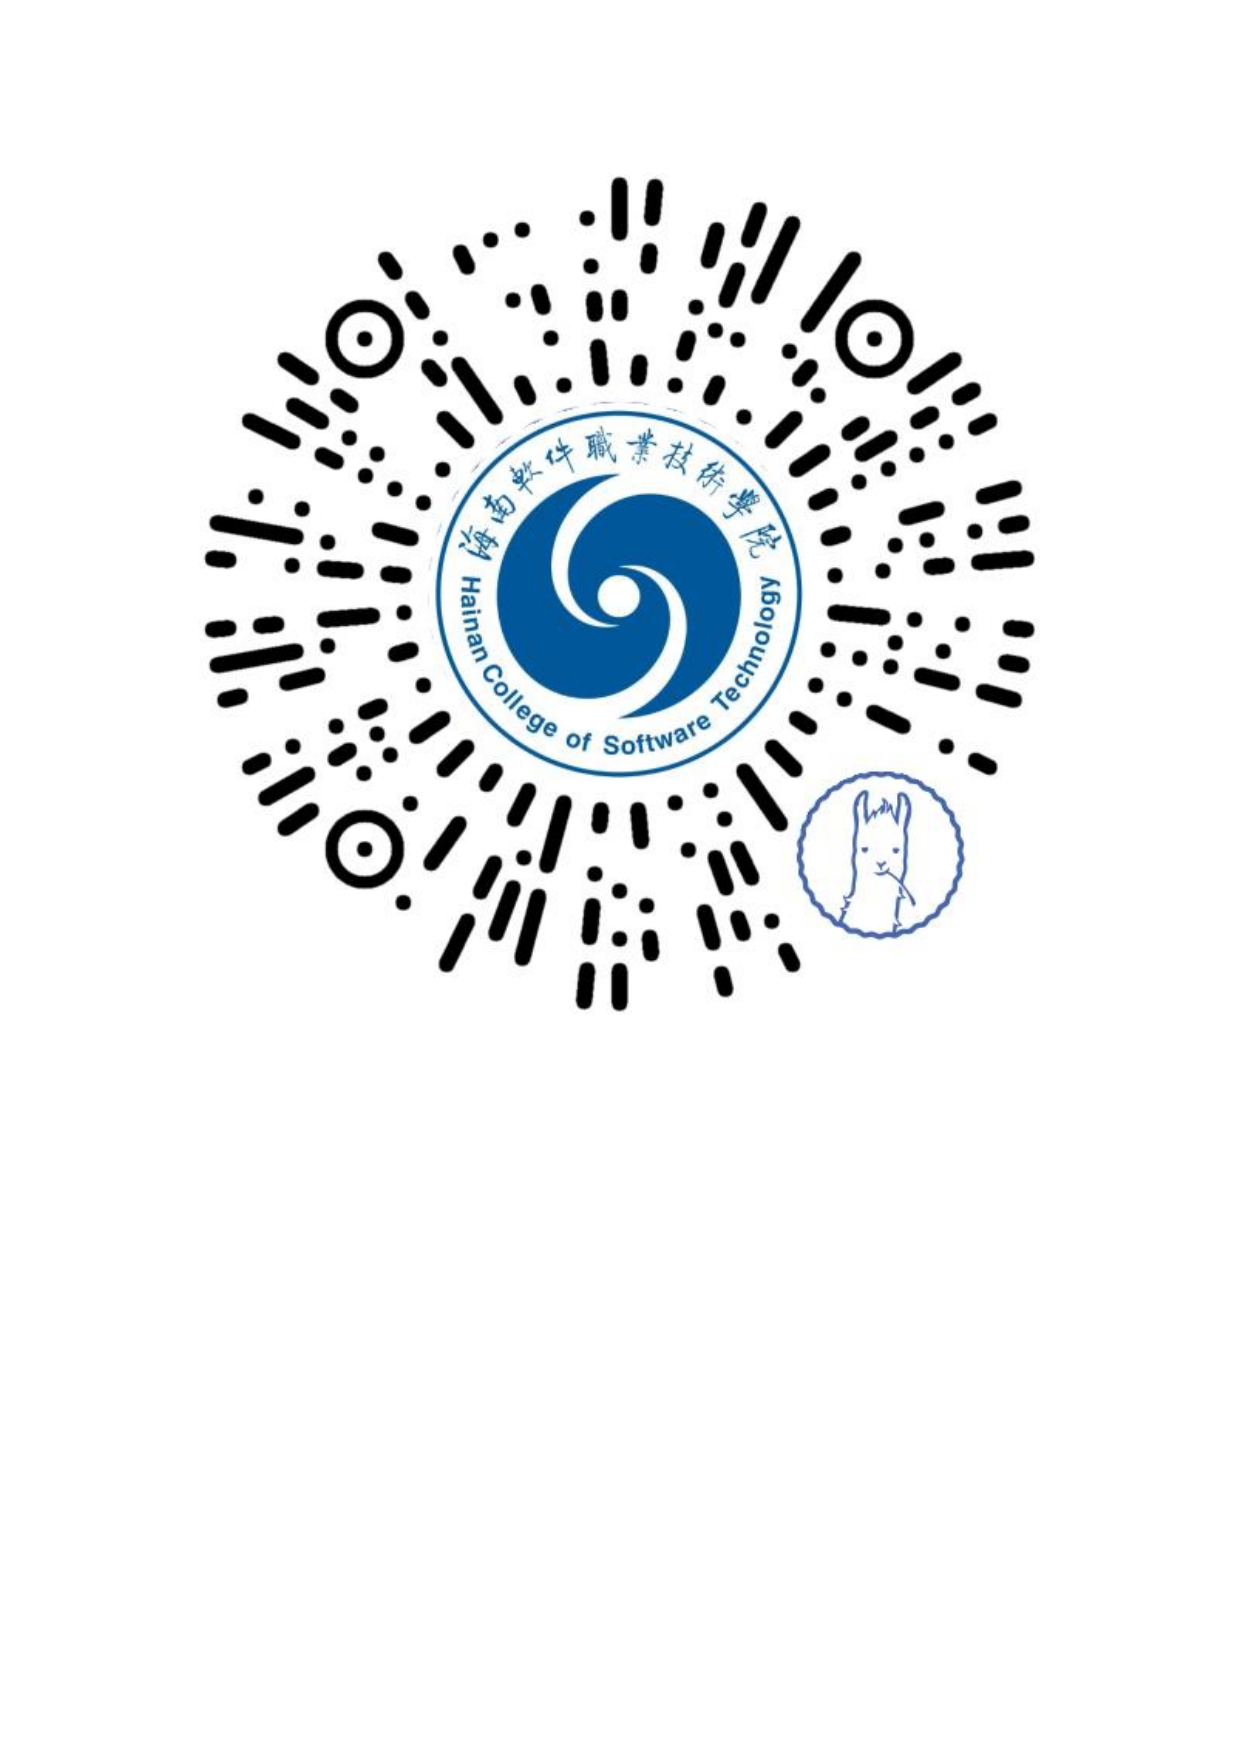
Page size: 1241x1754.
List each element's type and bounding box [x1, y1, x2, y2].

picture [187, 162, 1052, 1027]
